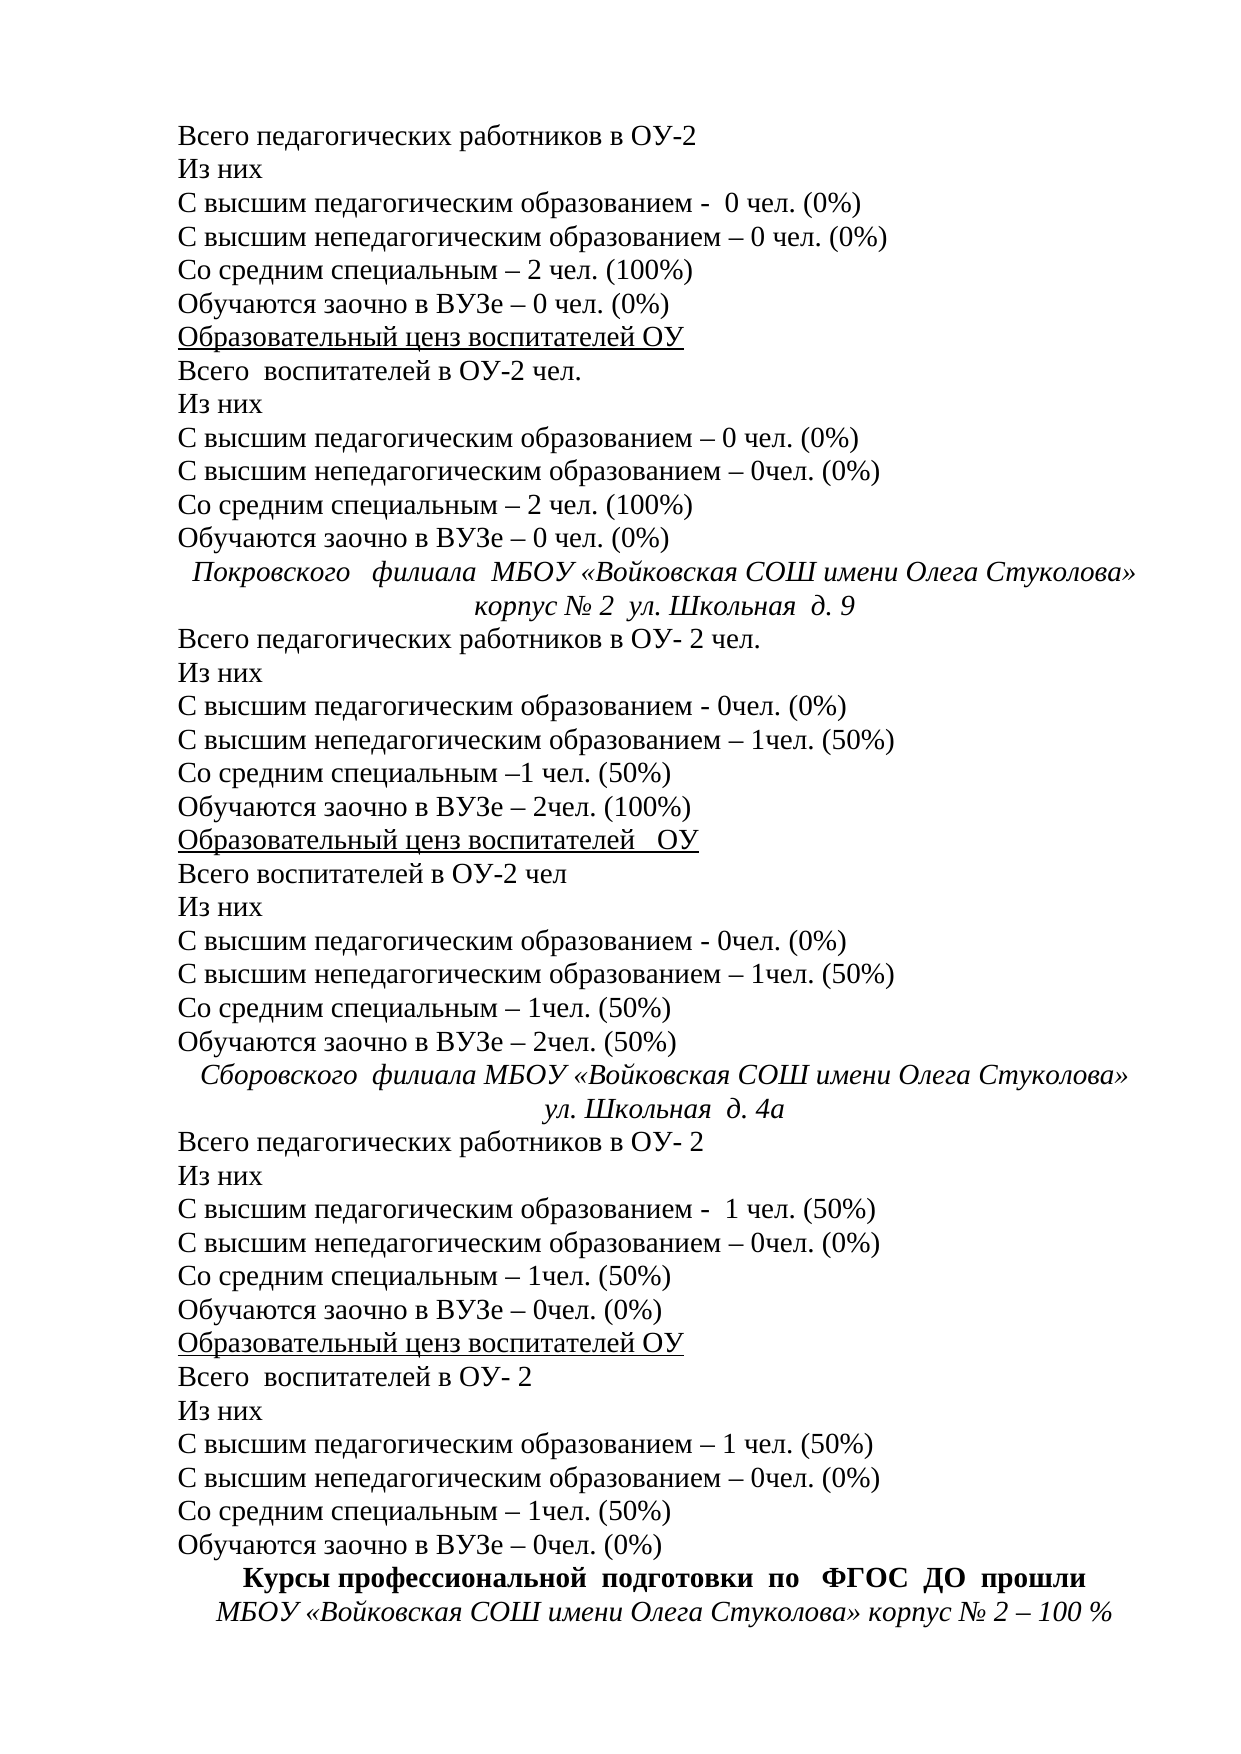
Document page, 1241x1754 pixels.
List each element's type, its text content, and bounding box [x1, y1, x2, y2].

text Покровского филиала МБОУ «Войковская СОШ имени Олега Стуколова» корпус № 2 ул. Школьная д. 9 [177, 554, 1152, 621]
text Обучаются заочно в ВУЗе – 2чел. (100%) [177, 789, 1152, 822]
text Обучаются заочно в ВУЗе – 0 чел. (0%) [177, 521, 1152, 554]
text Всего воспитателей в ОУ-2 чел. [177, 353, 1152, 386]
text Всего воспитателей в ОУ- 2 [177, 1359, 1152, 1393]
text С высшим непедагогическим образованием – 1чел. (50%) [177, 957, 1152, 990]
text Всего педагогических работников в ОУ- 2 чел. [177, 621, 1152, 655]
text Обучаются заочно в ВУЗе – 2чел. (50%) [177, 1024, 1152, 1057]
text Из них [177, 1393, 1152, 1426]
text Образовательный ценз воспитателей ОУ [177, 319, 1152, 353]
text Из них [177, 889, 1152, 923]
text С высшим непедагогическим образованием – 0чел. (0%) [177, 1225, 1152, 1258]
text Из них [177, 386, 1152, 420]
text Всего воспитателей в ОУ-2 чел [177, 856, 1152, 889]
text С высшим педагогическим образованием – 1 чел. (50%) [177, 1426, 1152, 1460]
text Всего педагогических работников в ОУ- 2 [177, 1124, 1152, 1158]
text МБОУ «Войковская СОШ имени Олега Стуколова» корпус № 2 – 100 % [177, 1594, 1152, 1627]
text Со средним специальным – 1чел. (50%) [177, 990, 1152, 1024]
text Обучаются заочно в ВУЗе – 0чел. (0%) [177, 1527, 1152, 1560]
text Курсы профессиональной подготовки по ФГОС ДО прошли [177, 1560, 1152, 1594]
text Обучаются заочно в ВУЗе – 0 чел. (0%) [177, 286, 1152, 319]
text С высшим педагогическим образованием - 0чел. (0%) [177, 688, 1152, 722]
text Со средним специальным – 1чел. (50%) [177, 1258, 1152, 1292]
text Со средним специальным –1 чел. (50%) [177, 755, 1152, 789]
text Образовательный ценз воспитателей ОУ [177, 822, 1152, 856]
text С высшим непедагогическим образованием – 0 чел. (0%) [177, 219, 1152, 252]
text Из них [177, 152, 1152, 185]
text Со средним специальным – 1чел. (50%) [177, 1493, 1152, 1527]
text Обучаются заочно в ВУЗе – 0чел. (0%) [177, 1292, 1152, 1326]
text С высшим непедагогическим образованием – 1чел. (50%) [177, 722, 1152, 755]
text Из них [177, 655, 1152, 688]
text С высшим педагогическим образованием - 0чел. (0%) [177, 923, 1152, 957]
text С высшим непедагогическим образованием – 0чел. (0%) [177, 1460, 1152, 1493]
text Со средним специальным – 2 чел. (100%) [177, 487, 1152, 521]
text С высшим непедагогическим образованием – 0чел. (0%) [177, 453, 1152, 487]
text Из них [177, 1158, 1152, 1191]
text С высшим педагогическим образованием - 0 чел. (0%) [177, 185, 1152, 219]
text Со средним специальным – 2 чел. (100%) [177, 252, 1152, 286]
text Всего педагогических работников в ОУ-2 [177, 118, 1152, 152]
text С высшим педагогическим образованием – 0 чел. (0%) [177, 420, 1152, 453]
text С высшим педагогическим образованием - 1 чел. (50%) [177, 1191, 1152, 1225]
text Сборовского филиала МБОУ «Войковская СОШ имени Олега Стуколова» ул. Школьная д. 4а [177, 1057, 1152, 1124]
text Образовательный ценз воспитателей ОУ [177, 1326, 1152, 1359]
